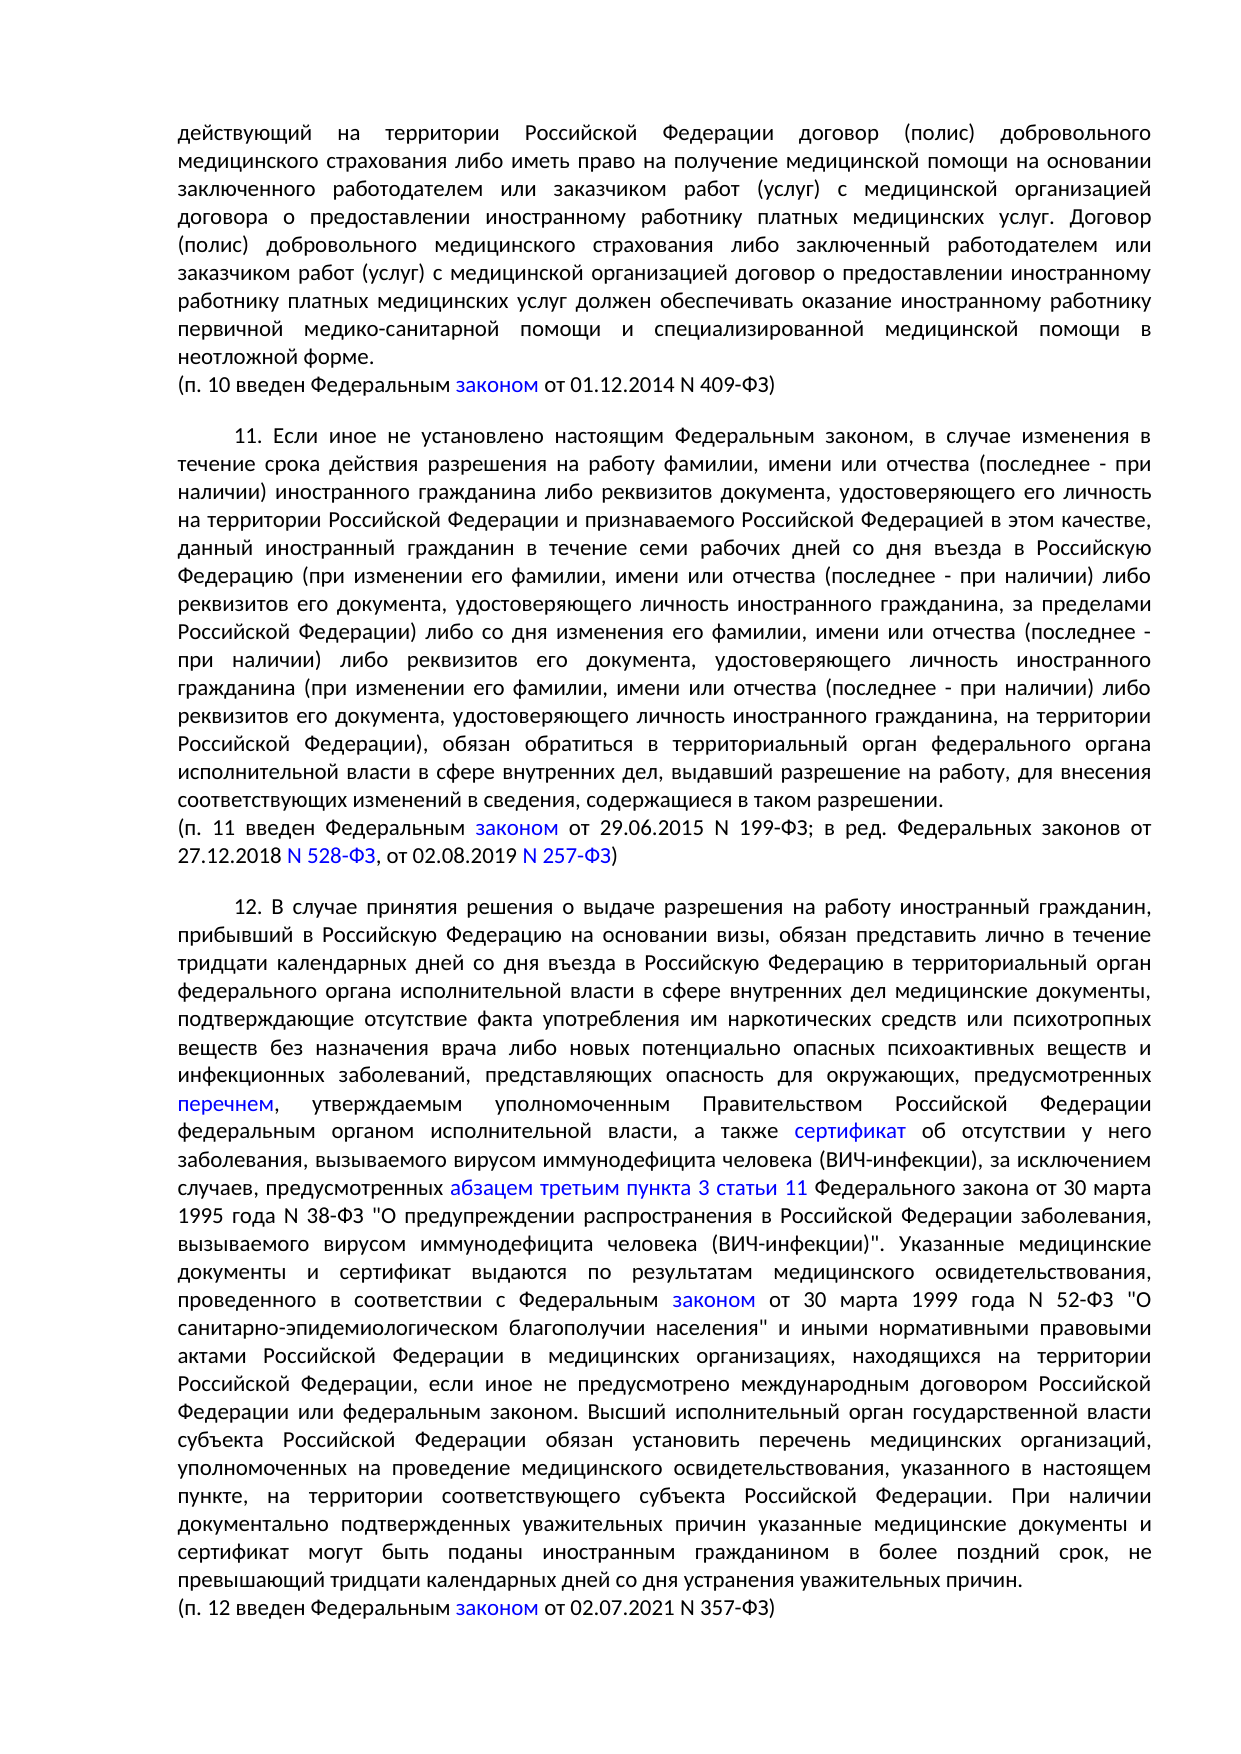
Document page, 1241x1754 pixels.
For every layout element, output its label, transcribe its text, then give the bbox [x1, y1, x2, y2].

text (п. 11 введен Федеральным законом от 29.06.2015 N 199-ФЗ; в ред. Федеральных законов от 27.12.2018 N 528-ФЗ, от 02.08.2019 N 257-ФЗ) [177, 813, 1152, 869]
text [177, 118, 1152, 370]
text (п. 12 введен Федеральным законом от 02.07.2021 N 357-ФЗ) [177, 1593, 1152, 1621]
text (п. 10 введен Федеральным законом от 01.12.2014 N 409-ФЗ) [177, 370, 1152, 398]
text 11. Если иное не установлено настоящим Федеральным законом, в случае изменения в течение срока действия разрешения на работу фамилии, имени или отчества (последнее - при наличии) иностранного гражданина либо реквизитов документа, удостоверяющего его личность на территории Российской Федерации и признаваемого Российской Федерацией в этом качестве, данный иностранный гражданин в течение семи рабочих дней со дня въезда в Российскую Федерацию (при изменении его фамилии, имени или отчества (последнее - при наличии) либо реквизитов его документа, удостоверяющего личность иностранного гражданина, за пределами Российской Федерации) либо со дня изменения его фамилии, имени или отчества (последнее - при наличии) либо реквизитов его документа, удостоверяющего личность иностранного гражданина (при изменении его фамилии, имени или отчества (последнее - при наличии) либо реквизитов его документа, удостоверяющего личность иностранного гражданина, на территории Российской Федерации), обязан обратиться в территориальный орган федерального органа исполнительной власти в сфере внутренних дел, выдавший разрешение на работу, для внесения соответствующих изменений в сведения, содержащиеся в таком разрешении. [177, 421, 1152, 813]
text 12. В случае принятия решения о выдаче разрешения на работу иностранный гражданин, прибывший в Российскую Федерацию на основании визы, обязан представить лично в течение тридцати календарных дней со дня въезда в Российскую Федерацию в территориальный орган федерального органа исполнительной власти в сфере внутренних дел медицинские документы, подтверждающие отсутствие факта употребления им наркотических средств или психотропных веществ без назначения врача либо новых потенциально опасных психоактивных веществ и инфекционных заболеваний, представляющих опасность для окружающих, предусмотренных перечнем, утверждаемым уполномоченным Правительством Российской Федерации федеральным органом исполнительной власти, а также сертификат об отсутствии у него заболевания, вызываемого вирусом иммунодефицита человека (ВИЧ-инфекции), за исключением случаев, предусмотренных абзацем третьим пункта 3 статьи 11 Федерального закона от 30 марта 1995 года N 38-ФЗ "О предупреждении распространения в Российской Федерации заболевания, вызываемого вирусом иммунодефицита человека (ВИЧ-инфекции)". Указанные медицинские документы и сертификат выдаются по результатам медицинского освидетельствования, проведенного в соответствии с Федеральным законом от 30 марта 1999 года N 52-ФЗ "О санитарно-эпидемиологическом благополучии населения" и иными нормативными правовыми актами Российской Федерации в медицинских организациях, находящихся на территории Российской Федерации, если иное не предусмотрено международным договором Российской Федерации или федеральным законом. Высший исполнительный орган государственной власти субъекта Российской Федерации обязан установить перечень медицинских организаций, уполномоченных на проведение медицинского освидетельствования, указанного в настоящем пункте, на территории соответствующего субъекта Российской Федерации. При наличии документально подтвержденных уважительных причин указанные медицинские документы и сертификат могут быть поданы иностранным гражданином в более поздний срок, не превышающий тридцати календарных дней со дня устранения уважительных причин. [177, 892, 1152, 1593]
